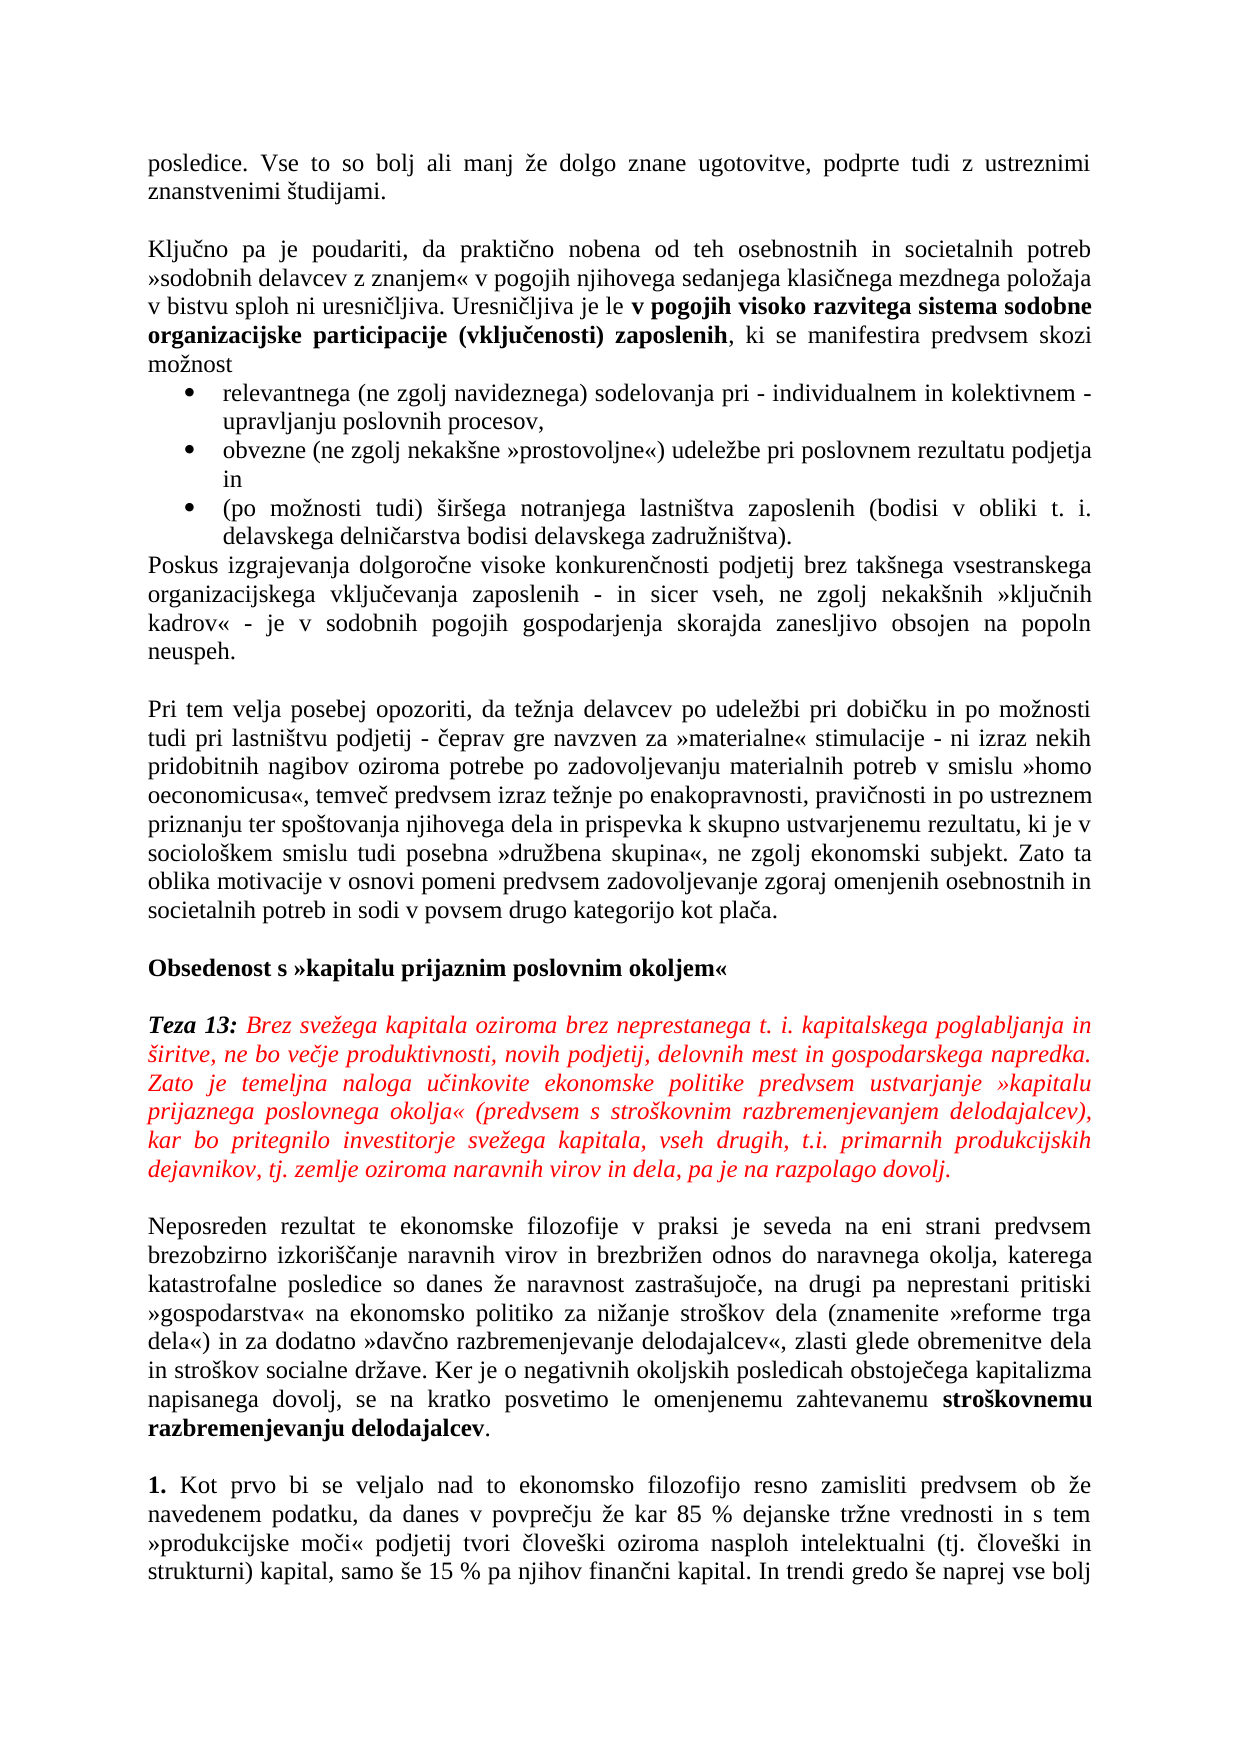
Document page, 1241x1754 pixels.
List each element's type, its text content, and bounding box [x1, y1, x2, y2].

list (po možnosti tudi) širšega notranjega lastništva zaposlenih (bodisi v obliki t. i. delavskega delničarstva bodisi delavskega zadružništva). [185, 493, 1093, 550]
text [148, 148, 1093, 205]
text Obsedenost s »kapitalu prijaznim poslovnim okoljem« [148, 953, 1093, 981]
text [148, 1470, 1093, 1585]
text Neposreden rezultat te ekonomske filozofije v praksi je seveda na eni strani predvsem brezobzirno izkoriščanje naravnih virov in brezbrižen odnos do naravnega okolja, katerega katastrofalne posledice so danes že naravnost zastrašujoče, na drugi pa neprestani pritiski »gospodarstva« na ekonomsko politiko za nižanje stroškov dela (znamenite »reforme trga dela«) in za dodatno »davčno razbremenjevanje delodajalcev«, zlasti glede obremenitve dela in stroškov socialne države. Ker je o negativnih okoljskih posledicah obstoječega kapitalizma napisanega dovolj, se na kratko posvetimo le omenjenemu zahtevanemu stroškovnemu razbremenjevanju delodajalcev. [148, 1211, 1093, 1441]
text Ključno pa je poudariti, da praktično nobena od teh osebnostnih in societalnih potreb »sodobnih delavcev z znanjem« v pogojih njihovega sedanjega klasičnega mezdnega položaja v bistvu sploh ni uresničljiva. Uresničljiva je le v pogojih visoko razvitega sistema sodobne organizacijske participacije (vključenosti) zaposlenih, ki se manifestira predvsem skozi možnost [148, 234, 1093, 378]
text Poskus izgrajevanja dolgoročne visoke konkurenčnosti podjetij brez takšnega vsestranskega organizacijskega vključevanja zaposlenih - in sicer vseh, ne zgolj nekakšnih »ključnih kadrov« - je v sodobnih pogojih gospodarjenja skorajda zanesljivo obsojen na popoln neuspeh. [148, 550, 1093, 665]
list relevantnega (ne zgolj navideznega) sodelovanja pri - individualnem in kolektivnem - upravljanju poslovnih procesov, [185, 378, 1093, 435]
list obvezne (ne zgolj nekakšne »prostovoljne«) udeležbe pri poslovnem rezultatu podjetja in [185, 435, 1093, 493]
text Pri tem velja posebej opozoriti, da težnja delavcev po udeležbi pri dobičku in po možnosti tudi pri lastništvu podjetij - čeprav gre navzven za »materialne« stimulacije - ni izraz nekih pridobitnih nagibov oziroma potrebe po zadovoljevanju materialnih potreb v smislu »homo oeconomicusa«, temveč predvsem izraz težnje po enakopravnosti, pravičnosti in po ustreznem priznanju ter spoštovanja njihovega dela in prispevka k skupno ustvarjenemu rezultatu, ki je v sociološkem smislu tudi posebna »družbena skupina«, ne zgolj ekonomski subjekt. Zato ta oblika motivacije v osnovi pomeni predvsem zadovoljevanje zgoraj omenjenih osebnostnih in societalnih potreb in sodi v povsem drugo kategorijo kot plača. [148, 694, 1093, 924]
text Teza 13: Brez svežega kapitala oziroma brez neprestanega t. i. kapitalskega poglabljanja in širitve, ne bo večje produktivnosti, novih podjetij, delovnih mest in gospodarskega napredka. Zato je temeljna naloga učinkovite ekonomske politike predvsem ustvarjanje »kapitalu prijaznega poslovnega okolja« (predvsem s stroškovnim razbremenjevanjem delodajalcev), kar bo pritegnilo investitorje svežega kapitala, vseh drugih, t.i. primarnih produkcijskih dejavnikov, tj. zemlje oziroma naravnih virov in dela, pa je na razpolago dovolj. [148, 1010, 1093, 1183]
